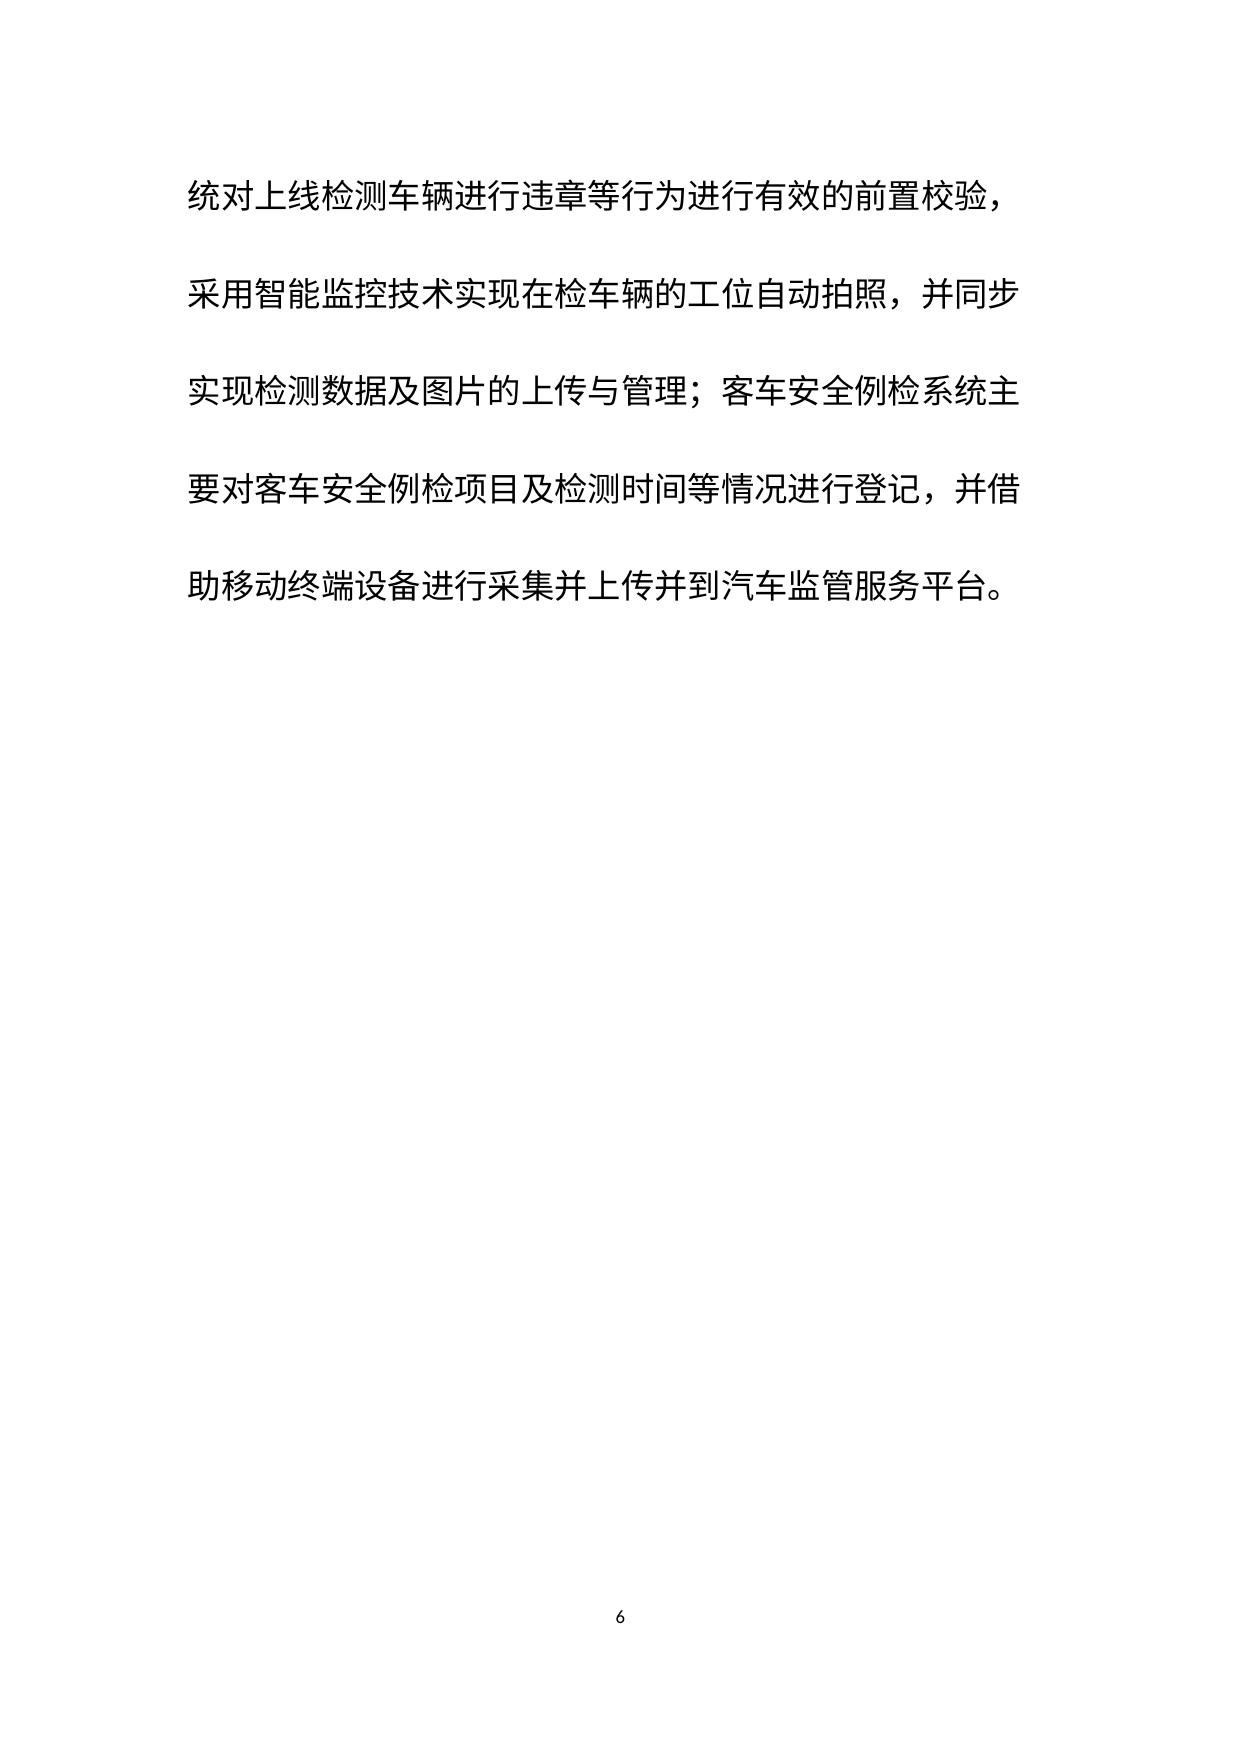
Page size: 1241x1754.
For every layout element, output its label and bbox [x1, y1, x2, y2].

text [187, 162, 1053, 617]
